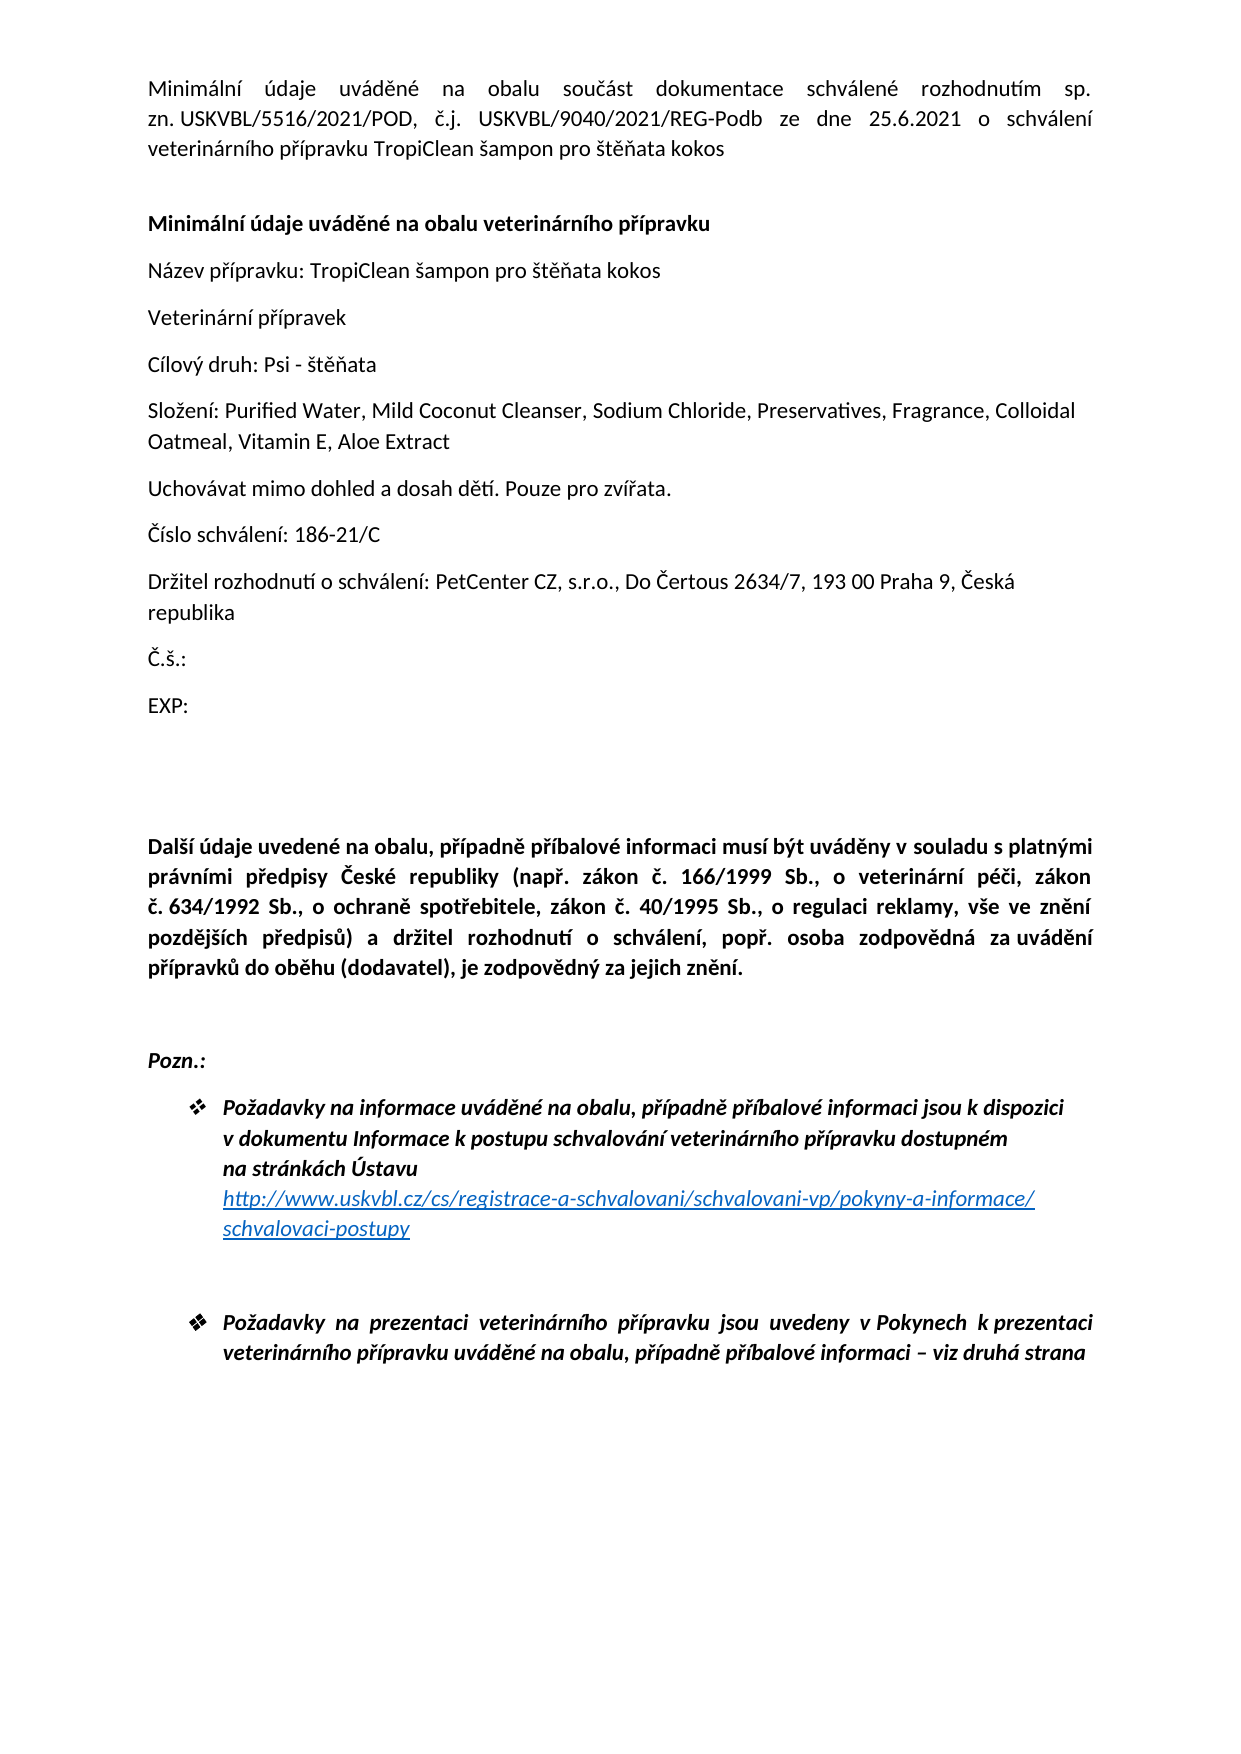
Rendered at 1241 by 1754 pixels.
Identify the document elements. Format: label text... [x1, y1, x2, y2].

text EXP: [148, 691, 1093, 719]
text Minimální údaje uváděné na obalu veterinárního přípravku [148, 209, 1093, 237]
text Uchovávat mimo dohled a dosah dětí. Pouze pro zvířata. [148, 474, 1093, 502]
list Požadavky na informace uváděné na obalu, případně příbalové informaci jsou k dispozici v dokumentu Informace k postupu schvalování veterinárního přípravku dostupném na stránkách Ústavu http://www.uskvbl.cz/cs/registrace-a-schvalovani/schvalovani-vp/pokyny-a-informace/schvalovaci-postupy [185, 1093, 1093, 1242]
text Název přípravku: [148, 256, 1093, 284]
text Držitel rozhodnutí o schválení: [148, 567, 1093, 626]
text Cílový druh: - štěňata [148, 350, 1093, 378]
text Další údaje uvedené na obalu, případně příbalové informaci musí být uváděny v souladu s platnými právními předpisy České republiky (např. zákon č. 166/1999 Sb., o veterinární péči, zákon č. 634/1992 Sb., o ochraně spotřebitele, zákon č. 40/1995 Sb., o regulaci reklamy, vše ve znění pozdějších předpisů) a držitel rozhodnutí o schválení, popř. osoba zodpovědná za uvádění přípravků do oběhu (dodavatel), je zodpovědný za jejich znění. [148, 832, 1093, 981]
text Číslo schválení: [148, 521, 1093, 548]
text Č.š.: [148, 644, 1093, 672]
list Požadavky na prezentaci veterinárního přípravku jsou uvedeny v Pokynech k prezentaci veterinárního přípravku uváděné na obalu, případně příbalové informaci – viz druhá strana [185, 1308, 1093, 1366]
text Pozn.: [148, 1047, 1093, 1074]
text Složení: [148, 397, 1093, 455]
text Veterinární přípravek [148, 303, 1093, 331]
